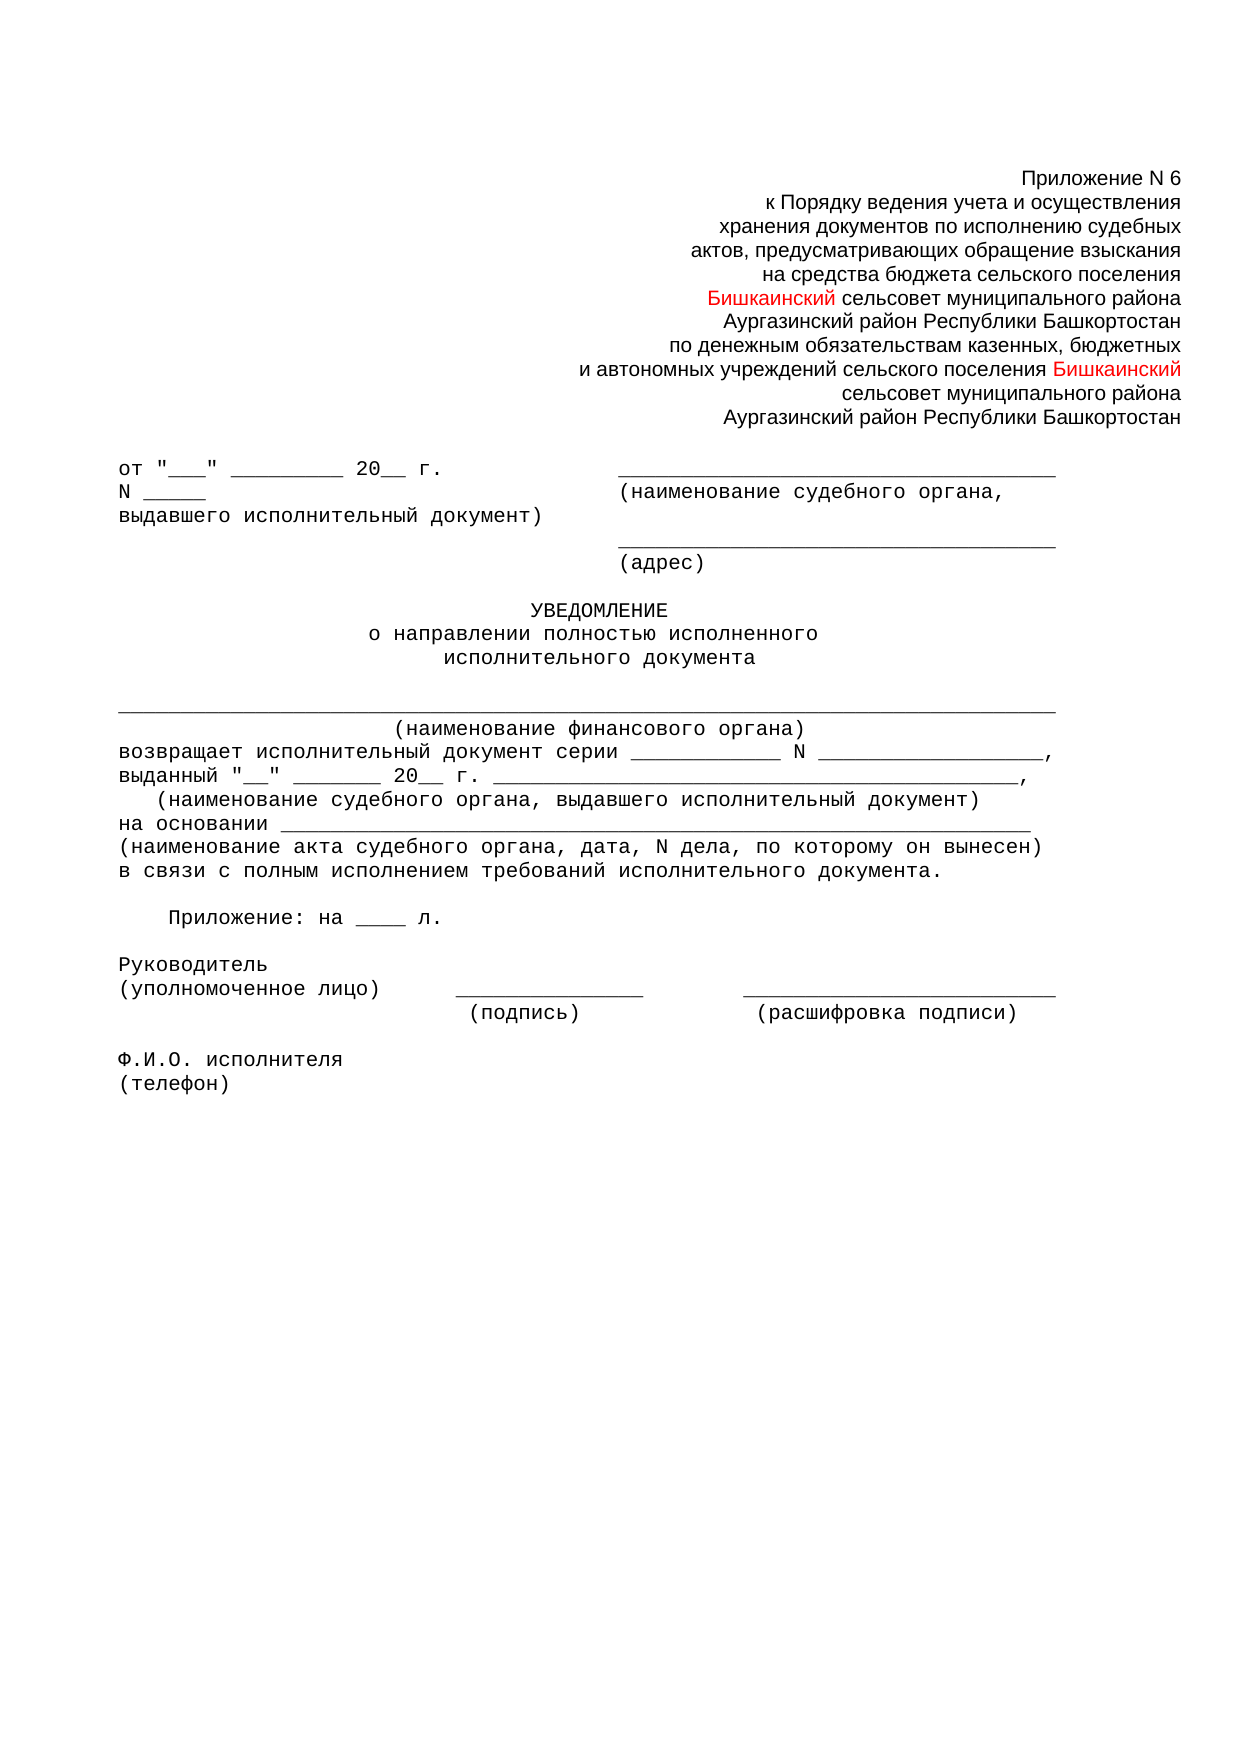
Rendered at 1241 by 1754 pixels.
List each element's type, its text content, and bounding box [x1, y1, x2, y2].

text Ф.И.О. исполнителя [118, 1049, 1181, 1073]
text сельсовет муниципального района [118, 381, 1181, 405]
text и автономных учреждений сельского поселения Бишкаинский [118, 357, 1181, 381]
text (телефон) [118, 1073, 1181, 1096]
text Приложение N 6 [118, 166, 1181, 189]
text актов, предусматривающих обращение взыскания [118, 237, 1181, 261]
text (подпись) (расшифровка подписи) [118, 1002, 1181, 1025]
text выдавшего исполнительный документ) [118, 505, 1181, 529]
text о направлении полностью исполненного [118, 623, 1181, 647]
text (адрес) [118, 552, 1181, 576]
text N _____ (наименование судебного органа, [118, 481, 1181, 505]
text возвращает исполнительный документ серии ____________ N __________________, [118, 742, 1181, 765]
text ___________________________________________________________________________ [118, 694, 1181, 718]
text в связи с полным исполнением требований исполнительного документа. [118, 860, 1181, 883]
text на средства бюджета сельского поселения [118, 261, 1181, 285]
text Аургазинский район Республики Башкортостан [118, 309, 1181, 333]
text Приложение: на ____ л. [118, 907, 1181, 931]
text выданный "__" _______ 20__ г. __________________________________________, [118, 765, 1181, 789]
text ___________________________________ [118, 529, 1181, 552]
text (наименование судебного органа, выдавшего исполнительный документ) [118, 789, 1181, 812]
text исполнительного документа [118, 647, 1181, 671]
text от "___" _________ 20__ г. ___________________________________ [118, 458, 1181, 481]
text Руководитель [118, 954, 1181, 978]
text к Порядку ведения учета и осуществления [118, 189, 1181, 213]
text (наименование акта судебного органа, дата, N дела, по которому он вынесен) [118, 836, 1181, 860]
text УВЕДОМЛЕНИЕ [118, 600, 1181, 623]
text по денежным обязательствам казенных, бюджетных [118, 333, 1181, 357]
text (наименование финансового органа) [118, 718, 1181, 742]
text Аургазинский район Республики Башкортостан [118, 405, 1181, 429]
text Бишкаинский сельсовет муниципального района [118, 285, 1181, 309]
text хранения документов по исполнению судебных [118, 213, 1181, 237]
text (уполномоченное лицо) _______________ _________________________ [118, 978, 1181, 1002]
text на основании ____________________________________________________________ [118, 812, 1181, 836]
